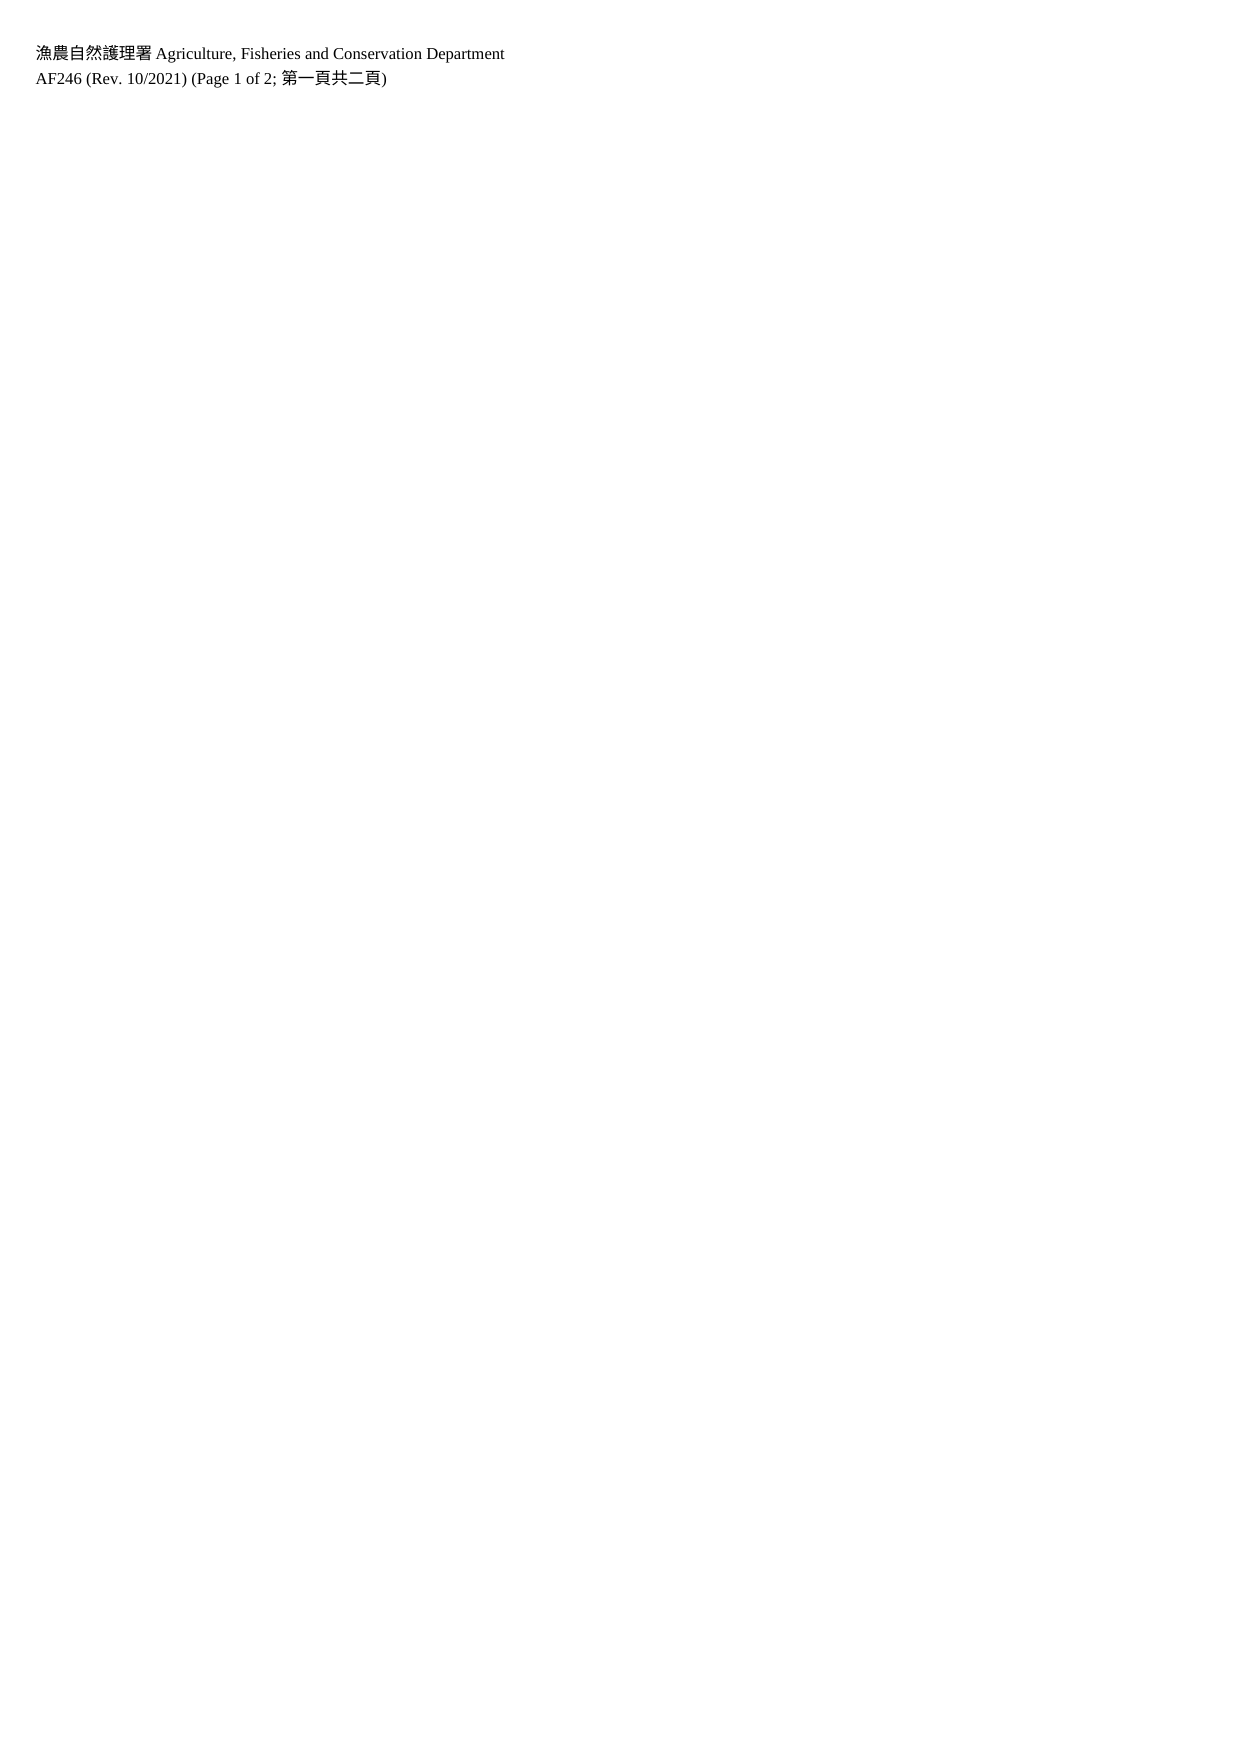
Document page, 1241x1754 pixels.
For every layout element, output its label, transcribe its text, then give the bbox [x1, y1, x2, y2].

text 漁農自然護理署Agriculture, Fisheries and Conservation Department [35, 41, 1201, 64]
text AF246 (Rev. 10/2021) (Page 1 of 2; 第一頁共二頁) [35, 66, 1201, 89]
